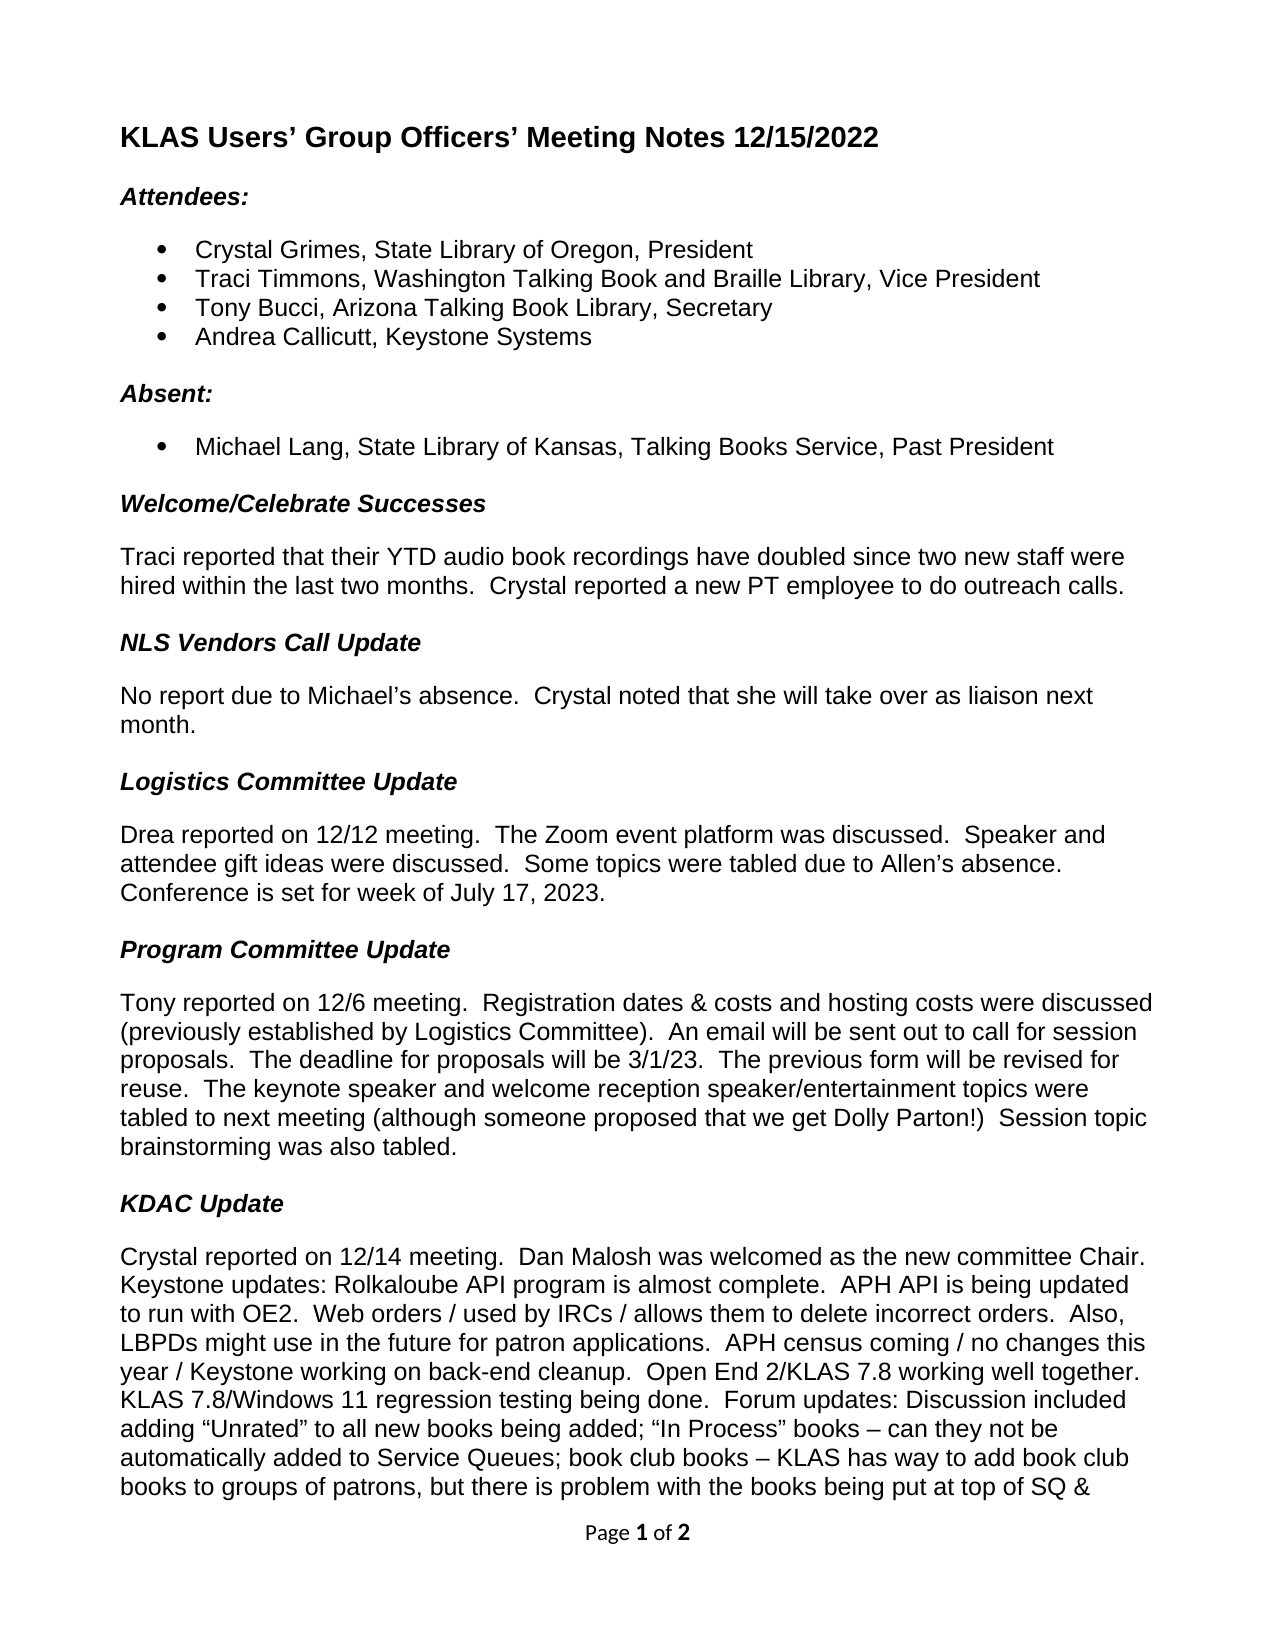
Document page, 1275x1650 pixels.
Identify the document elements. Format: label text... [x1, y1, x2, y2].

text KLAS Users’ Group Officers’ Meeting Notes 12/15/2022 [120, 120, 1155, 153]
list Tony Bucci, Arizona Talking Book Library, Secretary [157, 293, 1155, 322]
list Andrea Callicutt, Keystone Systems [157, 322, 1155, 350]
text Absent: [120, 379, 1155, 408]
text Welcome/Celebrate Successes [120, 489, 1155, 518]
text No report due to Michael’s absence. Crystal noted that she will take over as liaison next month. [120, 681, 1155, 739]
list Crystal Grimes, State Library of Oregon, President [157, 235, 1155, 264]
text Attendees: [120, 182, 1155, 211]
text Program Committee Update [120, 935, 1155, 964]
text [120, 1242, 1155, 1501]
list Traci Timmons, Washington Talking Book and Braille Library, Vice President [157, 264, 1155, 293]
text NLS Vendors Call Update [120, 628, 1155, 657]
list Michael Lang, State Library of Kansas, Talking Books Service, Past President [157, 432, 1155, 461]
text Tony reported on 12/6 meeting. Registration dates & costs and hosting costs were discussed (previously established by Logistics Committee). An email will be sent out to call for session proposals. The deadline for proposals will be 3/1/23. The previous form will be revised for reuse. The keynote speaker and welcome reception speaker/entertainment topics were tabled to next meeting (although someone proposed that we get Dolly Parton!) Session topic brainstorming was also tabled. [120, 988, 1155, 1160]
text Drea reported on 12/12 meeting. The Zoom event platform was discussed. Speaker and attendee gift ideas were discussed. Some topics were tabled due to Allen’s absence. Conference is set for week of July 17, 2023. [120, 820, 1155, 906]
text Logistics Committee Update [120, 767, 1155, 796]
text KDAC Update [120, 1189, 1155, 1218]
text Traci reported that their YTD audio book recordings have doubled since two new staff were hired within the last two months. Crystal reported a new PT employee to do outreach calls. [120, 542, 1155, 600]
